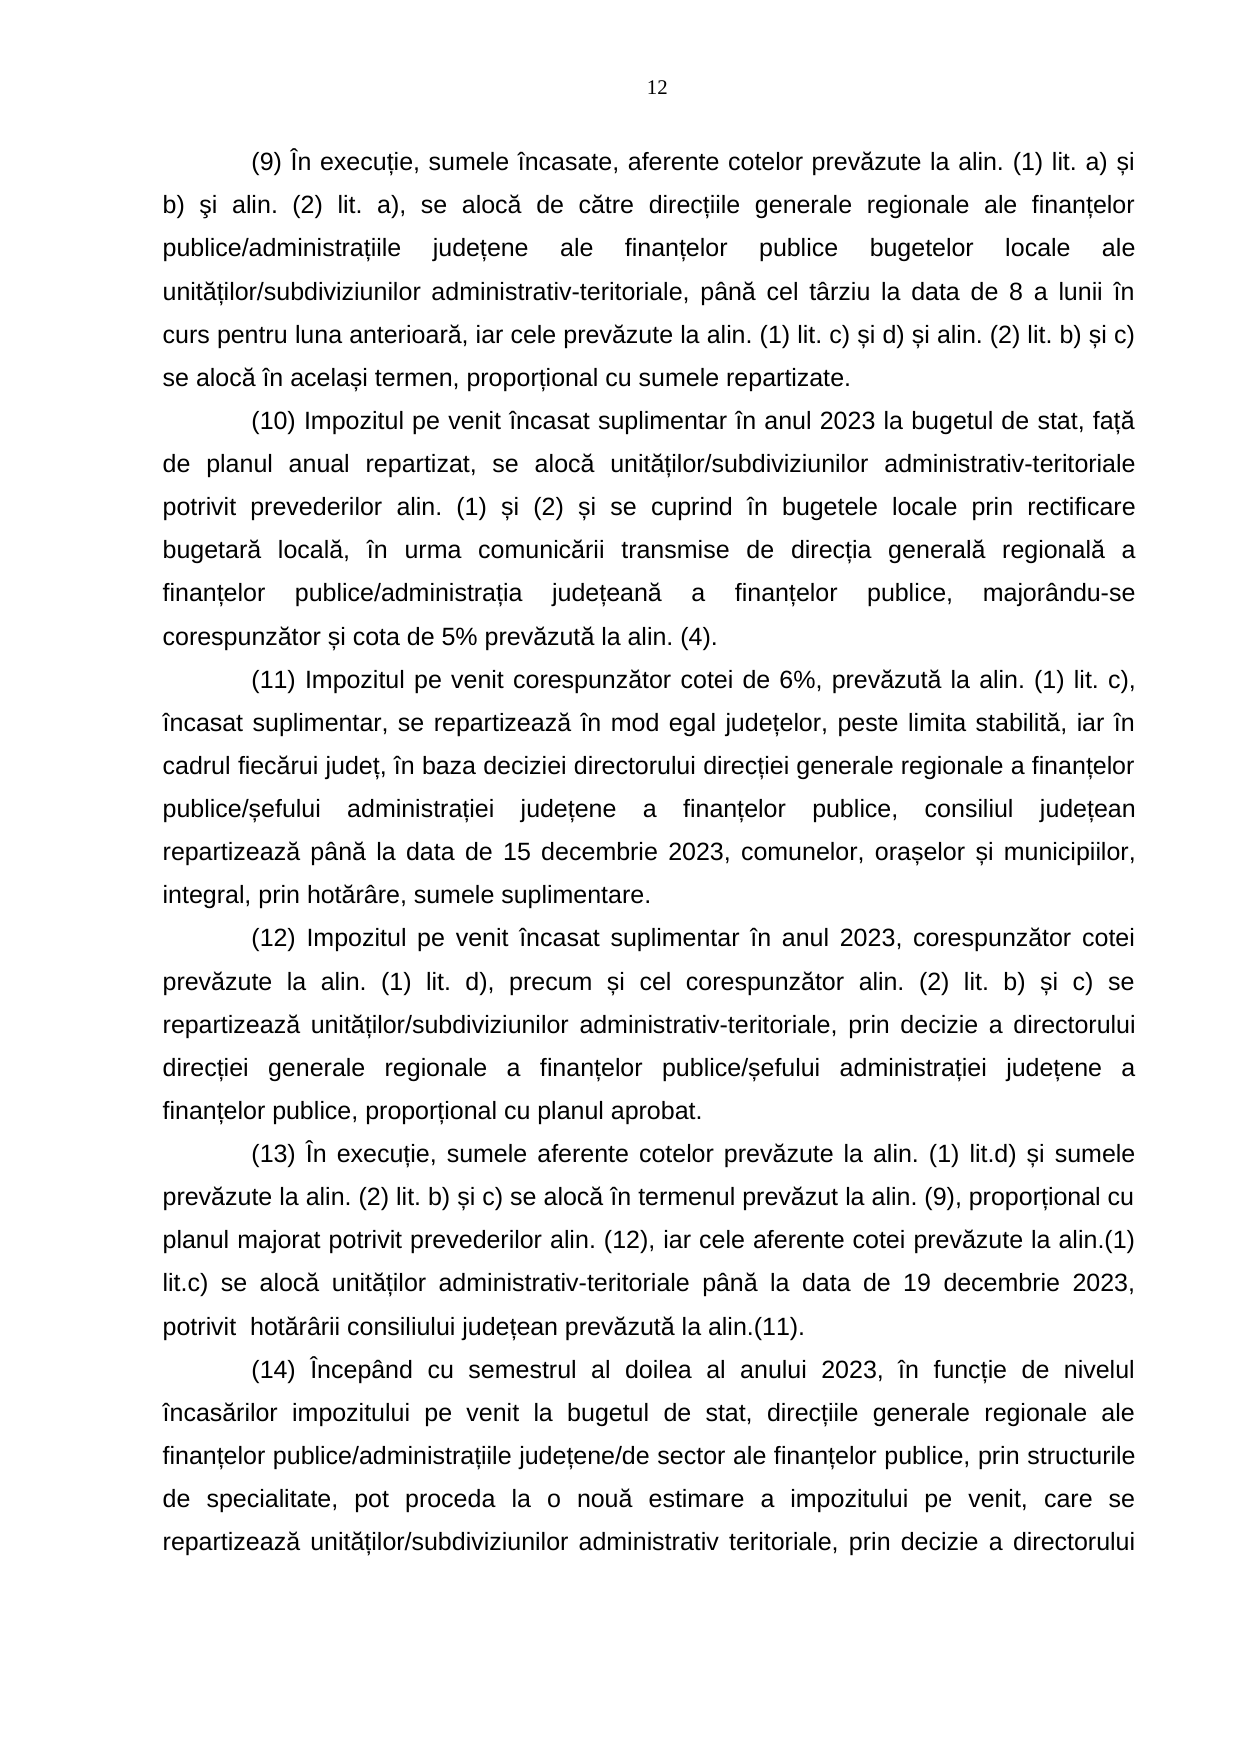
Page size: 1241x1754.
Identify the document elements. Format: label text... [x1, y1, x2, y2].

text (13) În execuție, sumele aferente cotelor prevăzute la alin. (1) lit.d) și sumele prevăzute la alin. (2) lit. b) și c) se alocă în termenul prevăzut la alin. (9), proporțional cu planul majorat potrivit prevederilor alin. (12), iar cele aferente cotei prevăzute la alin.(1) lit.c) se alocă unităților administrativ-teritoriale până la data de 19 decembrie 2023, potrivit hotărârii consiliului județean prevăzută la alin.(11). [162, 1139, 1137, 1340]
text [162, 1355, 1137, 1556]
text (12) Impozitul pe venit încasat suplimentar în anul 2023, corespunzător cotei prevăzute la alin. (1) lit. d), precum și cel corespunzător alin. (2) lit. b) și c) se repartizează unităților/subdiviziunilor administrativ-teritoriale, prin decizie a directorului direcției generale regionale a finanțelor publice/șefului administrației județene a finanțelor publice, proporțional cu planul aprobat. [162, 923, 1137, 1125]
text (9) În execuție, sumele încasate, aferente cotelor prevăzute la alin. (1) lit. a) și b) şi alin. (2) lit. a), se alocă de către direcțiile generale regionale ale finanțelor publice/administrațiile județene ale finanțelor publice bugetelor locale ale unităților/subdiviziunilor administrativ-teritoriale, până cel târziu la data de 8 a lunii în curs pentru luna anterioară, iar cele prevăzute la alin. (1) lit. c) și d) și alin. (2) lit. b) și c) se alocă în același termen, proporțional cu sumele repartizate. [162, 147, 1137, 392]
text (10) Impozitul pe venit încasat suplimentar în anul 2023 la bugetul de stat, față de planul anual repartizat, se alocă unităților/subdiviziunilor administrativ-teritoriale potrivit prevederilor alin. (1) și (2) și se cuprind în bugetele locale prin rectificare bugetară locală, în urma comunicării transmise de direcția generală regională a finanțelor publice/administrația județeană a finanțelor publice, majorându-se corespunzător și cota de 5% prevăzută la alin. (4). [162, 406, 1137, 650]
text (11) Impozitul pe venit corespunzător cotei de 6%, prevăzută la alin. (1) lit. c), încasat suplimentar, se repartizează în mod egal județelor, peste limita stabilită, iar în cadrul fiecărui județ, în baza deciziei directorului direcției generale regionale a finanțelor publice/șefului administrației județene a finanțelor publice, consiliul județean repartizează până la data de 15 decembrie 2023, comunelor, orașelor și municipiilor, integral, prin hotărâre, sumele suplimentare. [162, 665, 1137, 909]
